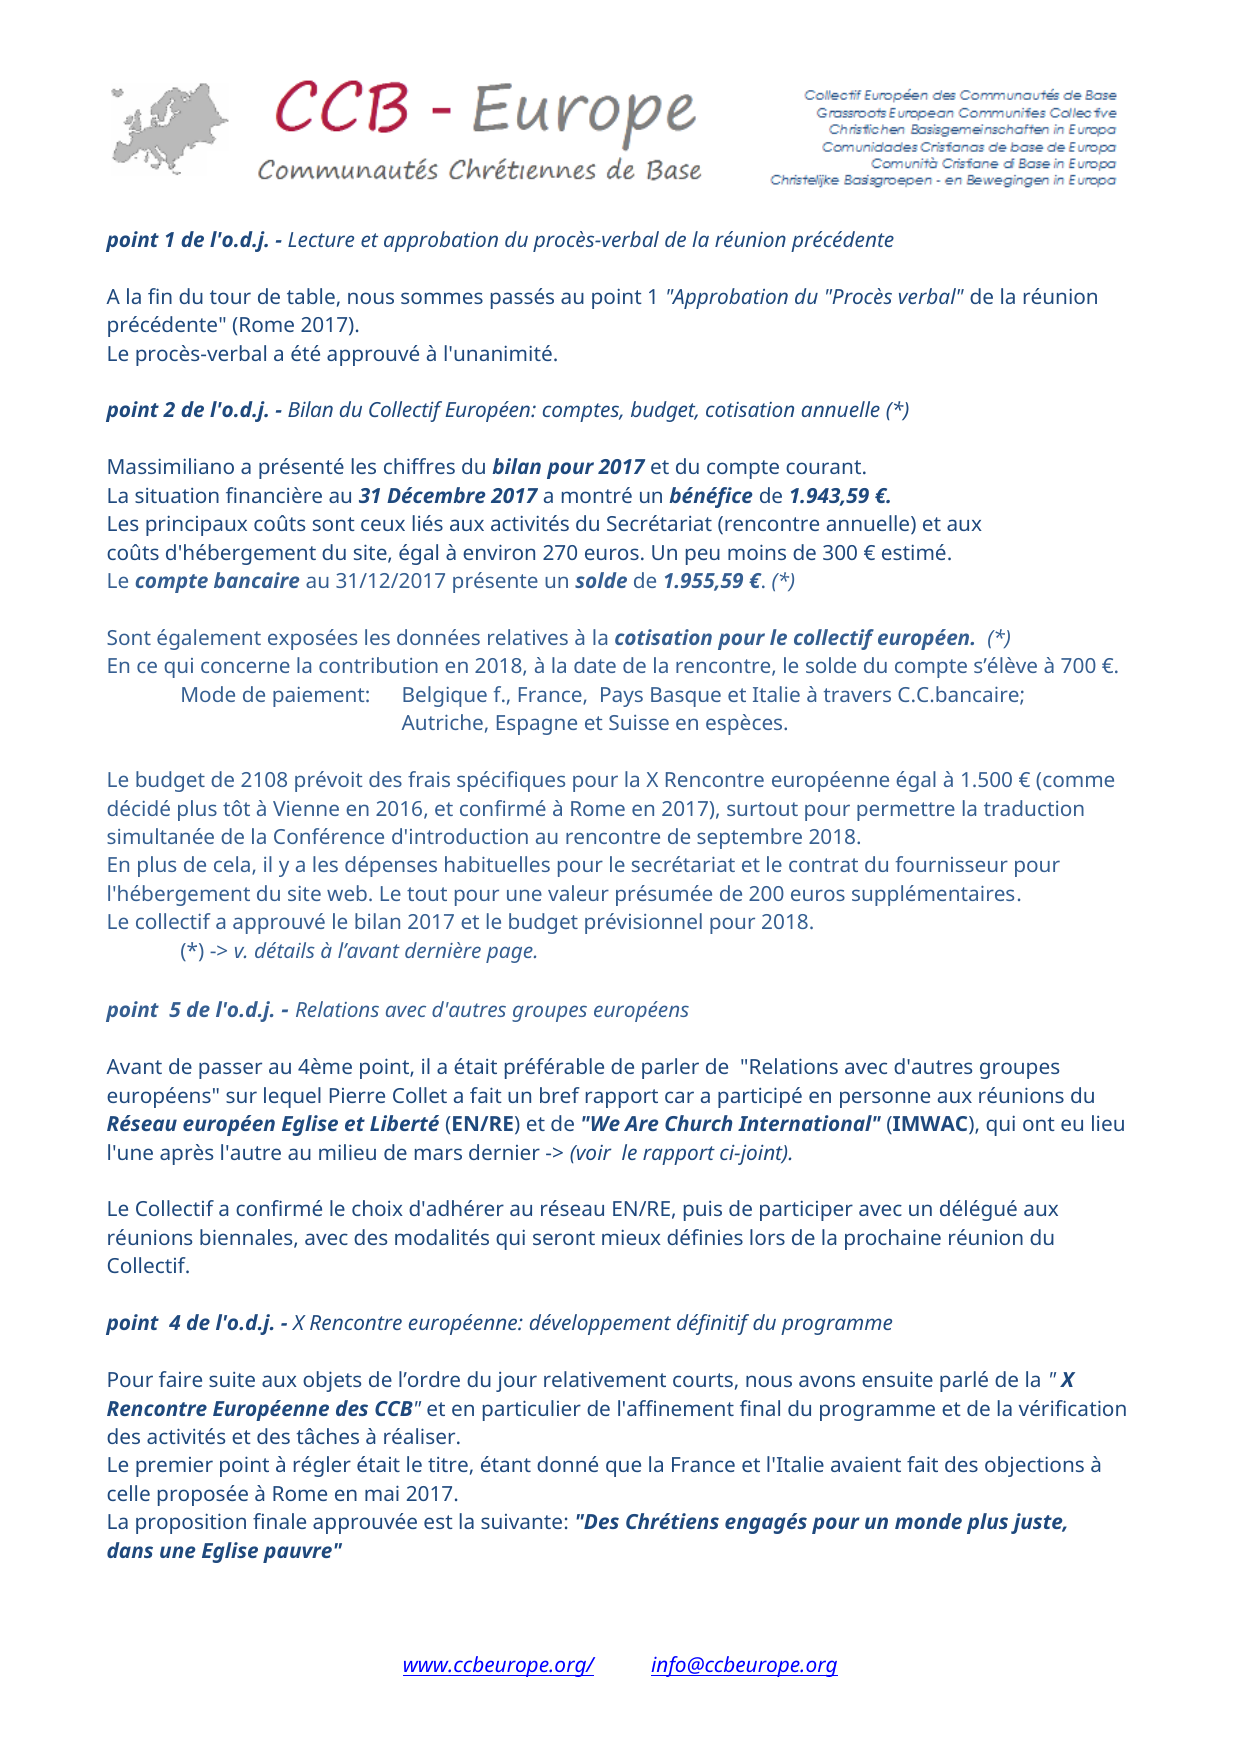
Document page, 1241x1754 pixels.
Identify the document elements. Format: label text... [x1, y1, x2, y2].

text dans une Eglise pauvre" [106, 1536, 1134, 1564]
text Les principaux coûts sont ceux liés aux activités du Secrétariat (rencontre annuelle) et aux coûts d'hébergement du site, égal à environ 270 euros. Un peu moins de 300 € estimé. [106, 509, 1134, 566]
text Autriche, Espagne et Suisse en espèces. [328, 708, 1134, 765]
text Le collectif a approuvé le bilan 2017 et le budget prévisionnel pour 2018. [106, 907, 1134, 936]
text point 4 de l'o.d.j. - X Rencontre européenne: développement définitif du programme [106, 1308, 1134, 1337]
text La proposition finale approuvée est la suivante: "Des Chrétiens engagés pour un monde plus juste, [106, 1507, 1134, 1536]
text A la fin du tour de table, nous sommes passés au point 1 "Approbation du "Procès verbal" de la réunion précédente" (Rome 2017). Le procès-verbal a été approuvé à l'unanimité. [106, 282, 1134, 367]
text En plus de cela, il y a les dépenses habituelles pour le secrétariat et le contrat du fournisseur pour l'hébergement du site web. Le tout pour une valeur présumée de 200 euros supplémentaires. [106, 851, 1134, 907]
text point 1 de l'o.d.j. - Lecture et approbation du procès-verbal de la réunion précédente [106, 225, 1134, 253]
text En ce qui concerne la contribution en 2018, à la date de la rencontre, le solde du compte s’élève à 700 €. [106, 651, 1134, 680]
text Le premier point à régler était le titre, étant donné que la France et l'Italie avaient fait des objections à celle proposée à Rome en mai 2017. [106, 1451, 1134, 1507]
list point 5 de l'o.d.j. - Relations avec d'autres groupes européens [106, 993, 1134, 1024]
text Pour faire suite aux objets de l’ordre du jour relativement courts, nous avons ensuite parlé de la " X Rencontre Européenne des CCB" et en particulier de l'affinement final du programme et de la vérification des activités et des tâches à réaliser. [106, 1365, 1134, 1451]
text point 2 de l'o.d.j. - Bilan du Collectif Européen: comptes, budget, cotisation annuelle (*) [106, 396, 1134, 424]
text Le Collectif a confirmé le choix d'adhérer au réseau EN/RE, puis de participer avec un délégué aux réunions biennales, avec des modalités qui seront mieux définies lors de la prochaine réunion du Collectif. [106, 1194, 1134, 1280]
text Mode de paiement: Belgique f., France, Pays Basque et Italie à travers C.C.bancaire; [106, 680, 1134, 708]
text Avant de passer au 4ème point, il a était préférable de parler de "Relations avec d'autres groupes européens" sur lequel Pierre Collet a fait un bref rapport car a participé en personne aux réunions du Réseau européen Eglise et Liberté (EN/RE) et de "We Are Church International" (IMWAC), qui ont eu lieu l'une après l'autre au milieu de mars dernier -> (voir le rapport ci-joint). [106, 1052, 1134, 1166]
text Le compte bancaire au 31/12/2017 présente un solde de 1.955,59 €. (*) [106, 566, 1134, 594]
picture [106, 75, 1133, 197]
text (*) -> v. détails à l’avant dernière page. [106, 936, 1134, 964]
text Massimiliano a présenté les chiffres du bilan pour 2017 et du compte courant. La situation financière au 31 Décembre 2017 a montré un bénéfice de 1.943,59 €. [106, 452, 1134, 509]
text Sont également exposées les données relatives à la cotisation pour le collectif européen. (*) [106, 623, 1134, 651]
text Le budget de 2108 prévoit des frais spécifiques pour la X Rencontre européenne égal à 1.500 € (comme décidé plus tôt à Vienne en 2016, et confirmé à Rome en 2017), surtout pour permettre la traduction simultanée de la Conférence d'introduction au rencontre de septembre 2018. [106, 765, 1134, 851]
